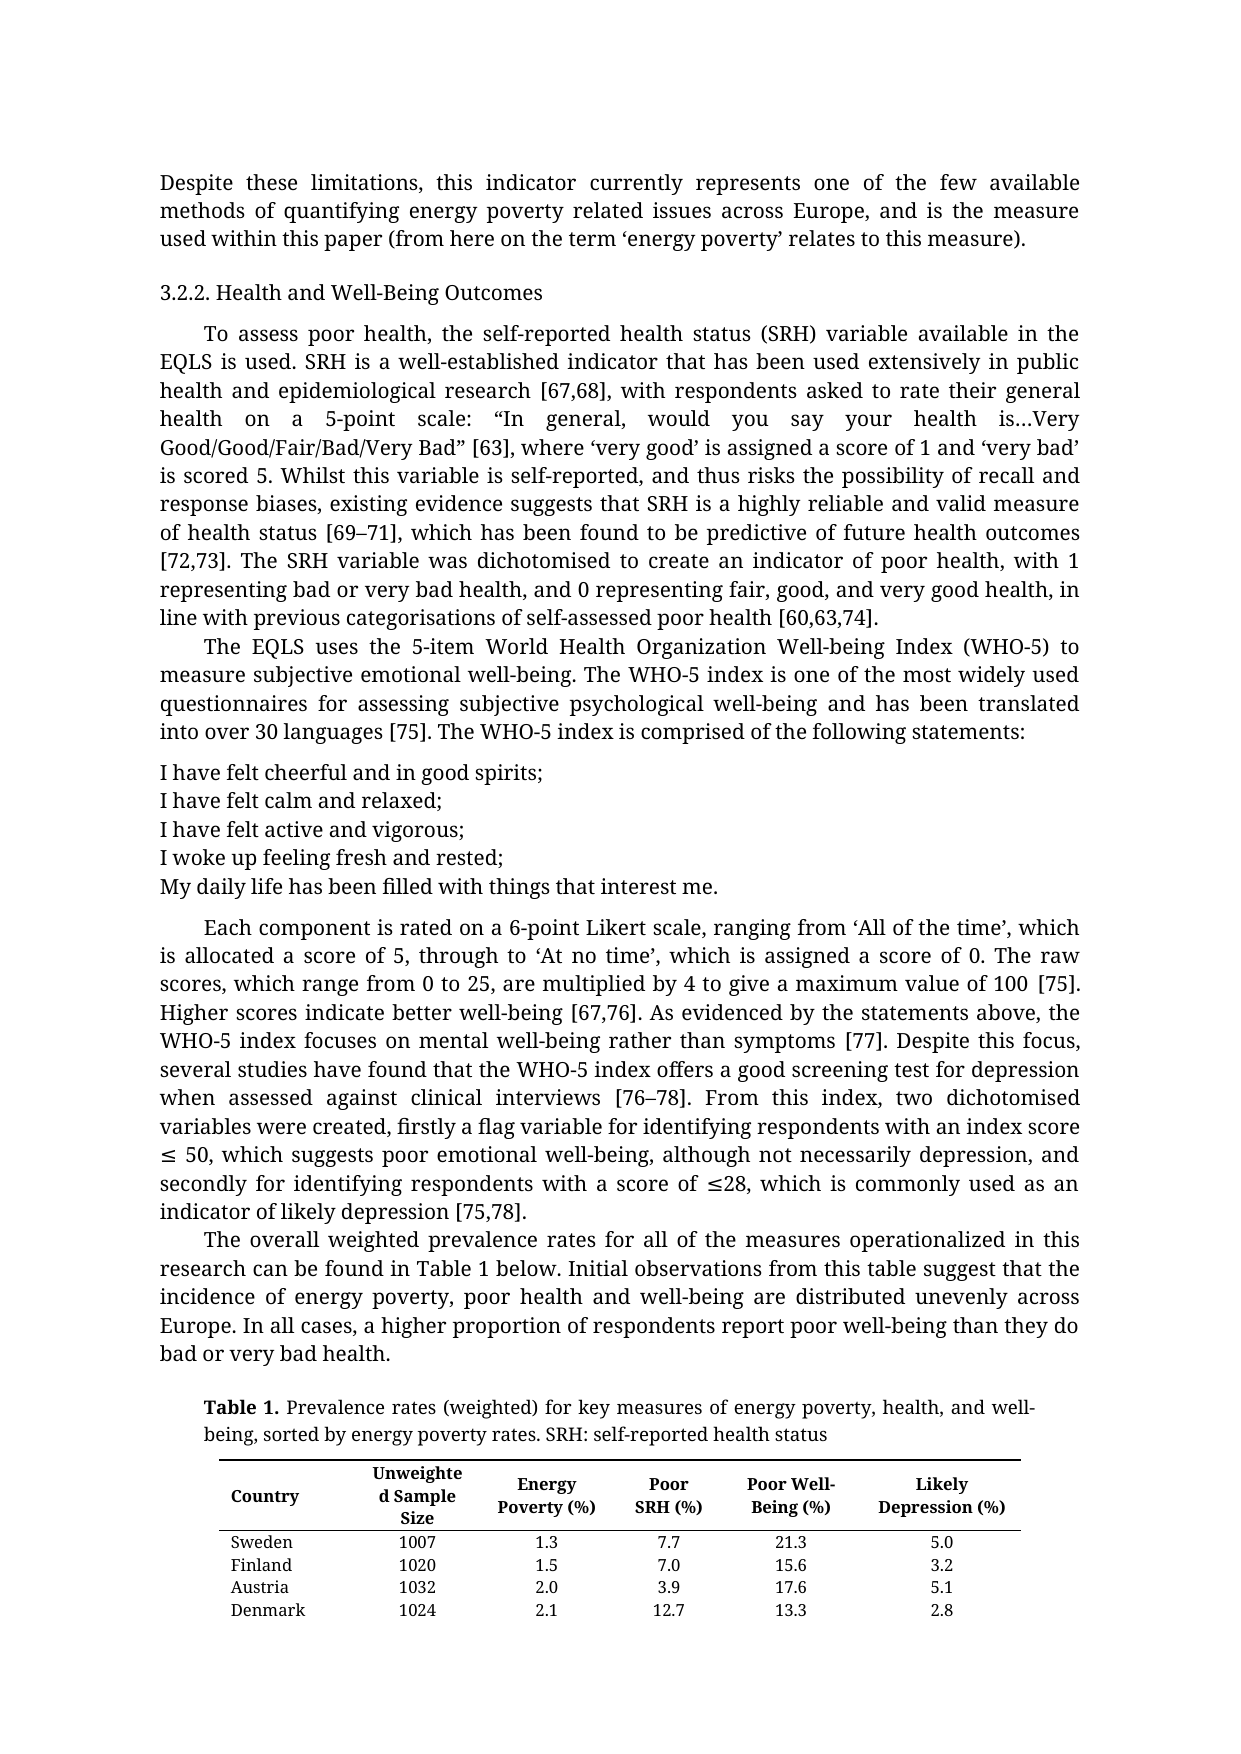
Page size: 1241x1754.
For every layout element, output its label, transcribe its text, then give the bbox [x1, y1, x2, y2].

table_cell 1024 [360, 1599, 475, 1621]
text I have felt cheerful and in good spirits; [159, 758, 1081, 786]
table_cell 5.1 [863, 1576, 1021, 1599]
text Each component is rated on a 6-point Likert scale, ranging from ‘All of the time’, which is allocated a score of 5, through to ‘At no time’, which is assigned a score of 0. The raw scores, which range from 0 to 25, are multiplied by 4 to give a maximum value of 100 [75]. Higher scores indicate better well-being [67,76]. As evidenced by the statements above, the WHO-5 index focuses on mental well-being rather than symptoms [77]. Despite this focus, several studies have found that the WHO-5 index offers a good screening test for depression when assessed against clinical interviews [76–78]. From this index, two dichotomised variables were created, firstly a flag variable for identifying respondents with an index score ≤ 50, which suggests poor emotional well-being, although not necessarily depression, and secondly for identifying respondents with a score of ≤28, which is commonly used as an indicator of likely depression [75,78]. [159, 913, 1081, 1226]
table_header Poor SRH (%) [619, 1461, 719, 1529]
table_cell 13.3 [719, 1599, 863, 1621]
table_cell 2.8 [863, 1599, 1021, 1621]
table_cell 12.7 [619, 1599, 719, 1621]
table_cell 3.9 [619, 1576, 719, 1599]
text To assess poor health, the self-reported health status (SRH) variable available in the EQLS is used. SRH is a well-established indicator that has been used extensively in public health and epidemiological research [67,68], with respondents asked to rate their general health on a 5-point scale: “In general, would you say your health is…Very Good/Good/Fair/Bad/Very Bad” [63], where ‘very good’ is assigned a score of 1 and ‘very bad’ is scored 5. Whilst this variable is self-reported, and thus risks the possibility of recall and response biases, existing evidence suggests that SRH is a highly reliable and valid measure of health status [69–71], which has been found to be predictive of future health outcomes [72,73]. The SRH variable was dichotomised to create an indicator of poor health, with 1 representing bad or very bad health, and 0 representing fair, good, and very good health, in line with previous categorisations of self-assessed poor health [60,63,74]. [159, 319, 1081, 632]
table_header Poor Well-Being (%) [719, 1461, 863, 1529]
table_cell 1020 [360, 1553, 475, 1576]
table_header Energy Poverty (%) [475, 1461, 618, 1529]
table_header Likely Depression (%) [863, 1461, 1021, 1529]
table_cell 2.0 [475, 1576, 618, 1599]
text I have felt calm and relaxed; [159, 786, 1081, 815]
table_header Unweighted Sample Size [360, 1461, 475, 1529]
table_cell 1032 [360, 1576, 475, 1599]
table_cell 1007 [360, 1531, 475, 1553]
table_cell 1.3 [475, 1531, 618, 1553]
text My daily life has been filled with things that interest me. [159, 872, 1081, 900]
table_cell 1.5 [475, 1553, 618, 1576]
text The overall weighted prevalence rates for all of the measures operationalized in this research can be found in Table 1 below. Initial observations from this table suggest that the incidence of energy poverty, poor health and well-being are distributed unevenly across Europe. In all cases, a higher proportion of respondents report poor well-being than they do bad or very bad health. [159, 1226, 1081, 1368]
table_cell 2.1 [475, 1599, 618, 1621]
text I woke up feeling fresh and rested; [159, 843, 1081, 872]
text I have felt active and vigorous; [159, 815, 1081, 843]
table_cell Denmark [219, 1599, 360, 1621]
table_cell 7.0 [619, 1553, 719, 1576]
table_cell 5.0 [863, 1531, 1021, 1553]
table_cell 3.2 [863, 1553, 1021, 1576]
text The EQLS uses the 5-item World Health Organization Well-being Index (WHO-5) to measure subjective emotional well-being. The WHO-5 index is one of the most widely used questionnaires for assessing subjective psychological well-being and has been translated into over 30 languages [75]. The WHO-5 index is comprised of the following statements: [159, 632, 1081, 746]
table_cell 15.6 [719, 1553, 863, 1576]
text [159, 168, 1081, 253]
table_cell Austria [219, 1576, 360, 1599]
subtitle 3.2.2. Health and Well-Being Outcomes [159, 278, 1081, 306]
table_cell Sweden [219, 1531, 360, 1553]
text Table 1. Prevalence rates (weighted) for key measures of energy poverty, health, and well-being, sorted by energy poverty rates. SRH: self-reported health status [204, 1393, 1036, 1447]
table_cell 7.7 [619, 1531, 719, 1553]
table_header Country [219, 1461, 360, 1529]
table_cell 21.3 [719, 1531, 863, 1553]
table_cell Finland [219, 1553, 360, 1576]
table_cell 17.6 [719, 1576, 863, 1599]
